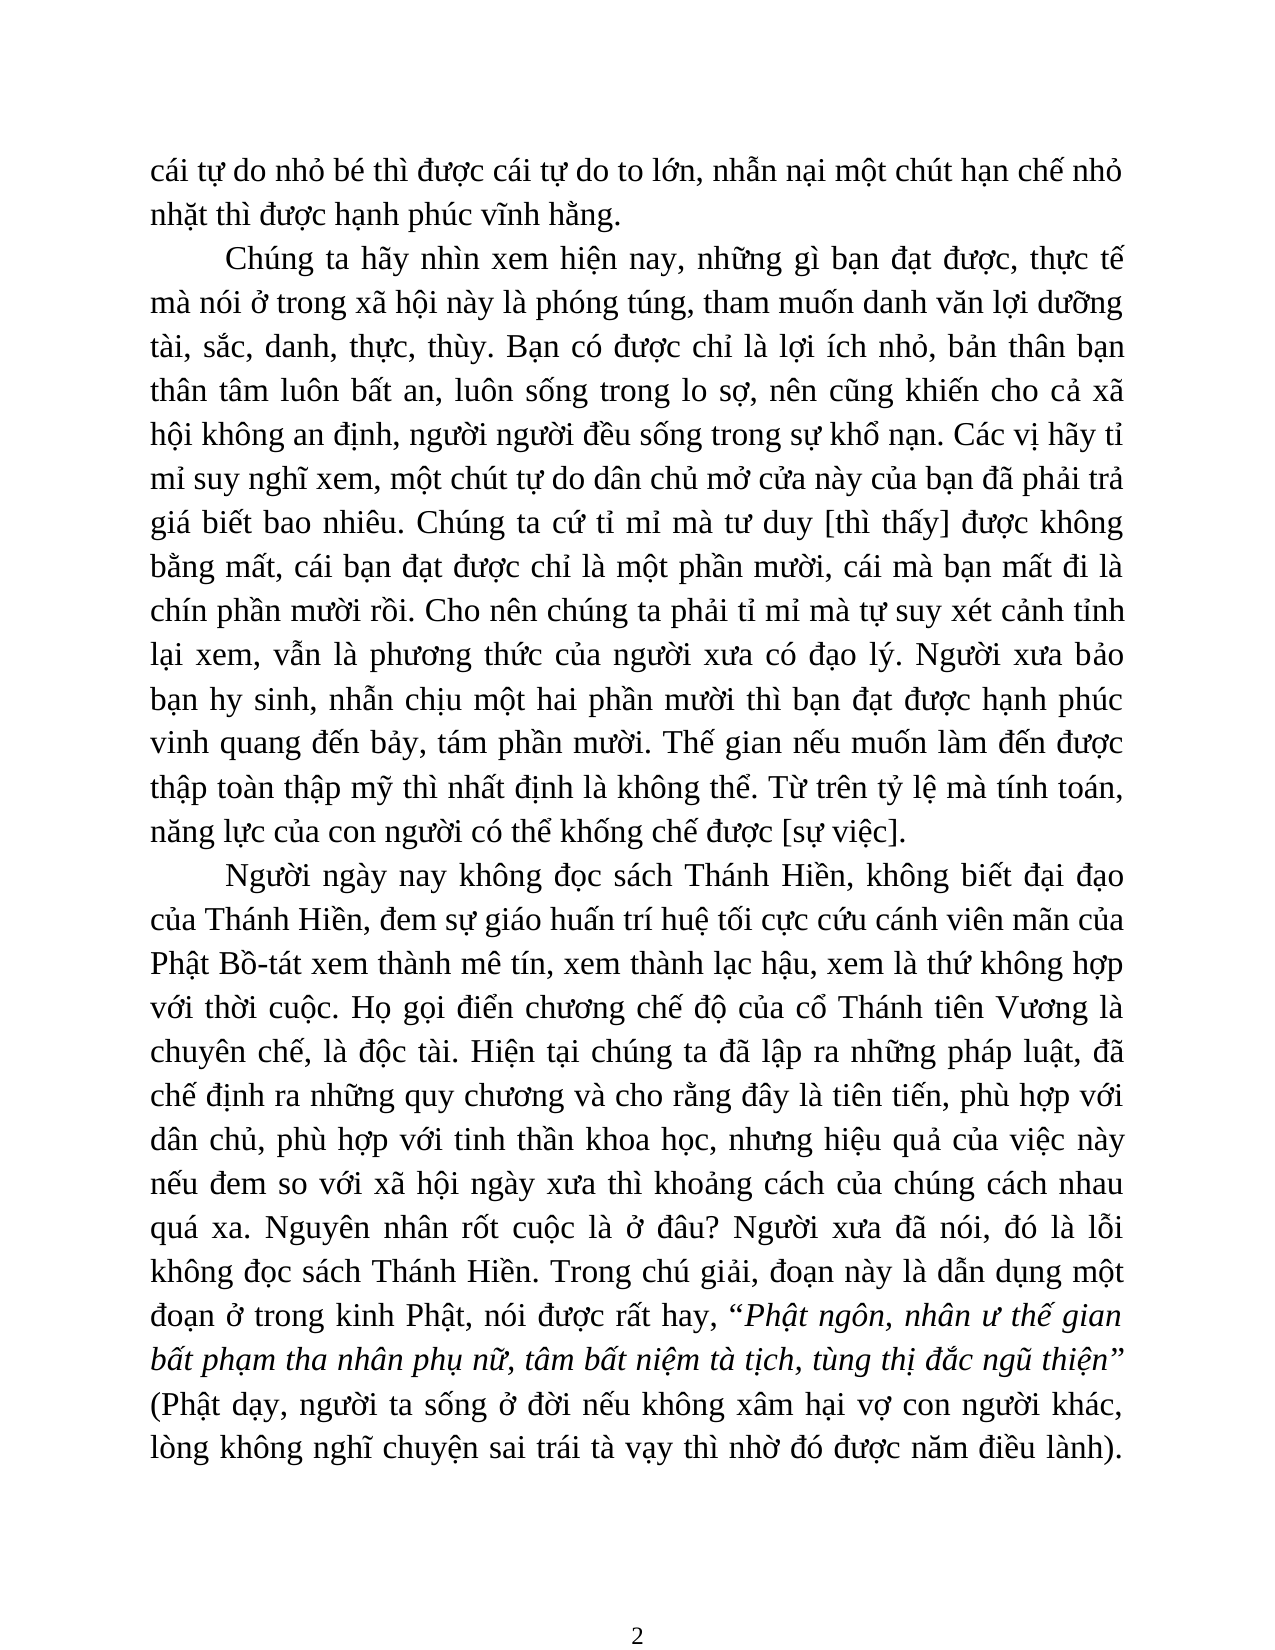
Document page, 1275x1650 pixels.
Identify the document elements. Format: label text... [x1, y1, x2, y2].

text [150, 150, 1125, 232]
text Chúng ta hãy nhìn xem hiện nay, những gì bạn đạt được, thực tế mà nói ở trong xã hội này là phóng túng, tham muốn danh văn lợi dưỡng tài, sắc, danh, thực, thùy. Bạn có được chỉ là lợi ích nhỏ, bản thân bạn thân tâm luôn bất an, luôn sống trong lo sợ, nên cũng khiến cho cả xã hội không an định, người người đều sống trong sự khổ nạn. Các vị hãy tỉ mỉ suy nghĩ xem, một chút tự do dân chủ mở cửa này của bạn đã phải trả giá biết bao nhiêu. Chúng ta cứ tỉ mỉ mà tư duy [thì thấy] được không bằng mất, cái bạn đạt được chỉ là một phần mười, cái mà bạn mất đi là chín phần mười rồi. Cho nên chúng ta phải tỉ mỉ mà tự suy xét cảnh tỉnh lại xem, vẫn là phương thức của người xưa có đạo lý. Người xưa bảo bạn hy sinh, nhẫn chịu một hai phần mười thì bạn đạt được hạnh phúc vinh quang đến bảy, tám phần mười. Thế gian nếu muốn làm đến được thập toàn thập mỹ thì nhất định là không thể. Từ trên tỷ lệ mà tính toán, năng lực của con người có thể khống chế được [sự việc]. [150, 238, 1125, 849]
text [150, 855, 1125, 1466]
